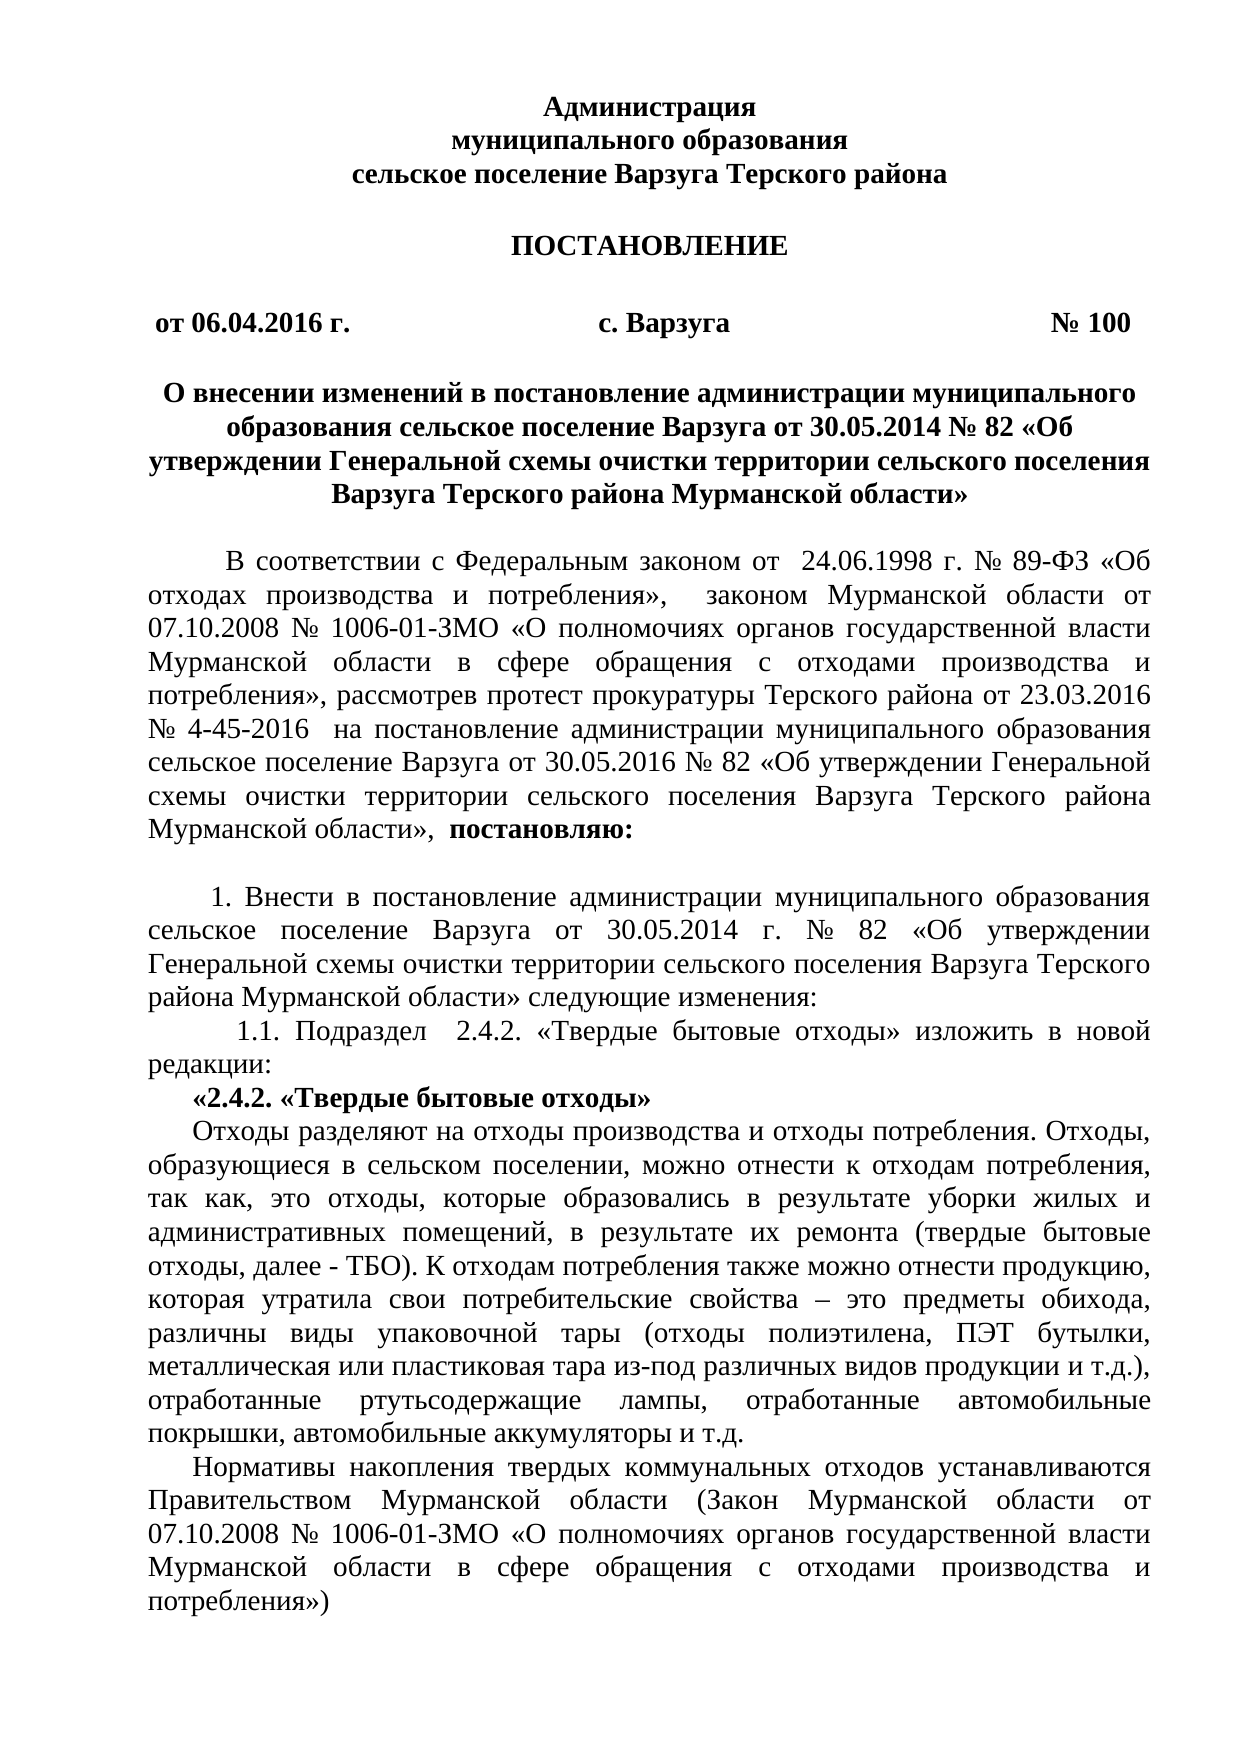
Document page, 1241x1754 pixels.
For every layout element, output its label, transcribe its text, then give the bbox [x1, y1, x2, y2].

text ПОСТАНОВЛЕНИЕ [148, 228, 1152, 261]
text 1.1. Подраздел 2.4.2. «Твердые бытовые отходы» изложить в новой редакции: [148, 1013, 1152, 1080]
text Администрация [148, 89, 1152, 122]
text муниципального образования [148, 122, 1152, 156]
text О внесении изменений в постановление администрации муниципального образования сельское поселение Варзуга от 30.05.2014 № 82 «Об утверждении Генеральной схемы очистки территории сельского поселения Варзуга Терского района Мурманской области» [148, 376, 1152, 510]
text В соответствии с Федеральным законом от 24.06.1998 г. № 89-ФЗ «Об отходах производства и потребления», законом Мурманской области от 07.10.2008 № 1006-01-ЗМО «О полномочиях органов государственной власти Мурманской области в сфере обращения с отходами производства и потребления», рассмотрев протест прокуратуры Терского района от 23.03.2016 № 4-45-2016 на постановление администрации муниципального образования сельское поселение Варзуга от 30.05.2016 № 82 «Об утверждении Генеральной схемы очистки территории сельского поселения Варзуга Терского района Мурманской области», постановляю: [148, 543, 1152, 845]
text от 06.04.2016 г. с. Варзуга № 100 [148, 305, 1152, 338]
text Отходы разделяют на отходы производства и отходы потребления. Отходы, образующиеся в сельском поселении, можно отнести к отходам потребления, так как, это отходы, которые образовались в результате уборки жилых и административных помещений, в результате их ремонта (твердые бытовые отходы, далее - ТБО). К отходам потребления также можно отнести продукцию, которая утратила свои потребительские свойства – это предметы обихода, различны виды упаковочной тары (отходы полиэтилена, ПЭТ бутылки, металлическая или пластиковая тара из-под различных видов продукции и т.д.), отработанные ртутьсодержащие лампы, отработанные автомобильные покрышки, автомобильные аккумуляторы и т.д. [148, 1113, 1152, 1449]
text «2.4.2. «Твердые бытовые отходы» [148, 1080, 1152, 1113]
text 1. Внести в постановление администрации муниципального образования сельское поселение Варзуга от 30.05.2014 г. № 82 «Об утверждении Генеральной схемы очистки территории сельского поселения Варзуга Терского района Мурманской области» следующие изменения: [148, 879, 1152, 1013]
text Нормативы накопления твердых коммунальных отходов устанавливаются Правительством Мурманской области (Закон Мурманской области от 07.10.2008 № 1006-01-ЗМО «О полномочиях органов государственной власти Мурманской области в сфере обращения с отходами производства и потребления») [148, 1449, 1152, 1617]
text сельское поселение Варзуга Терского района [148, 156, 1152, 189]
